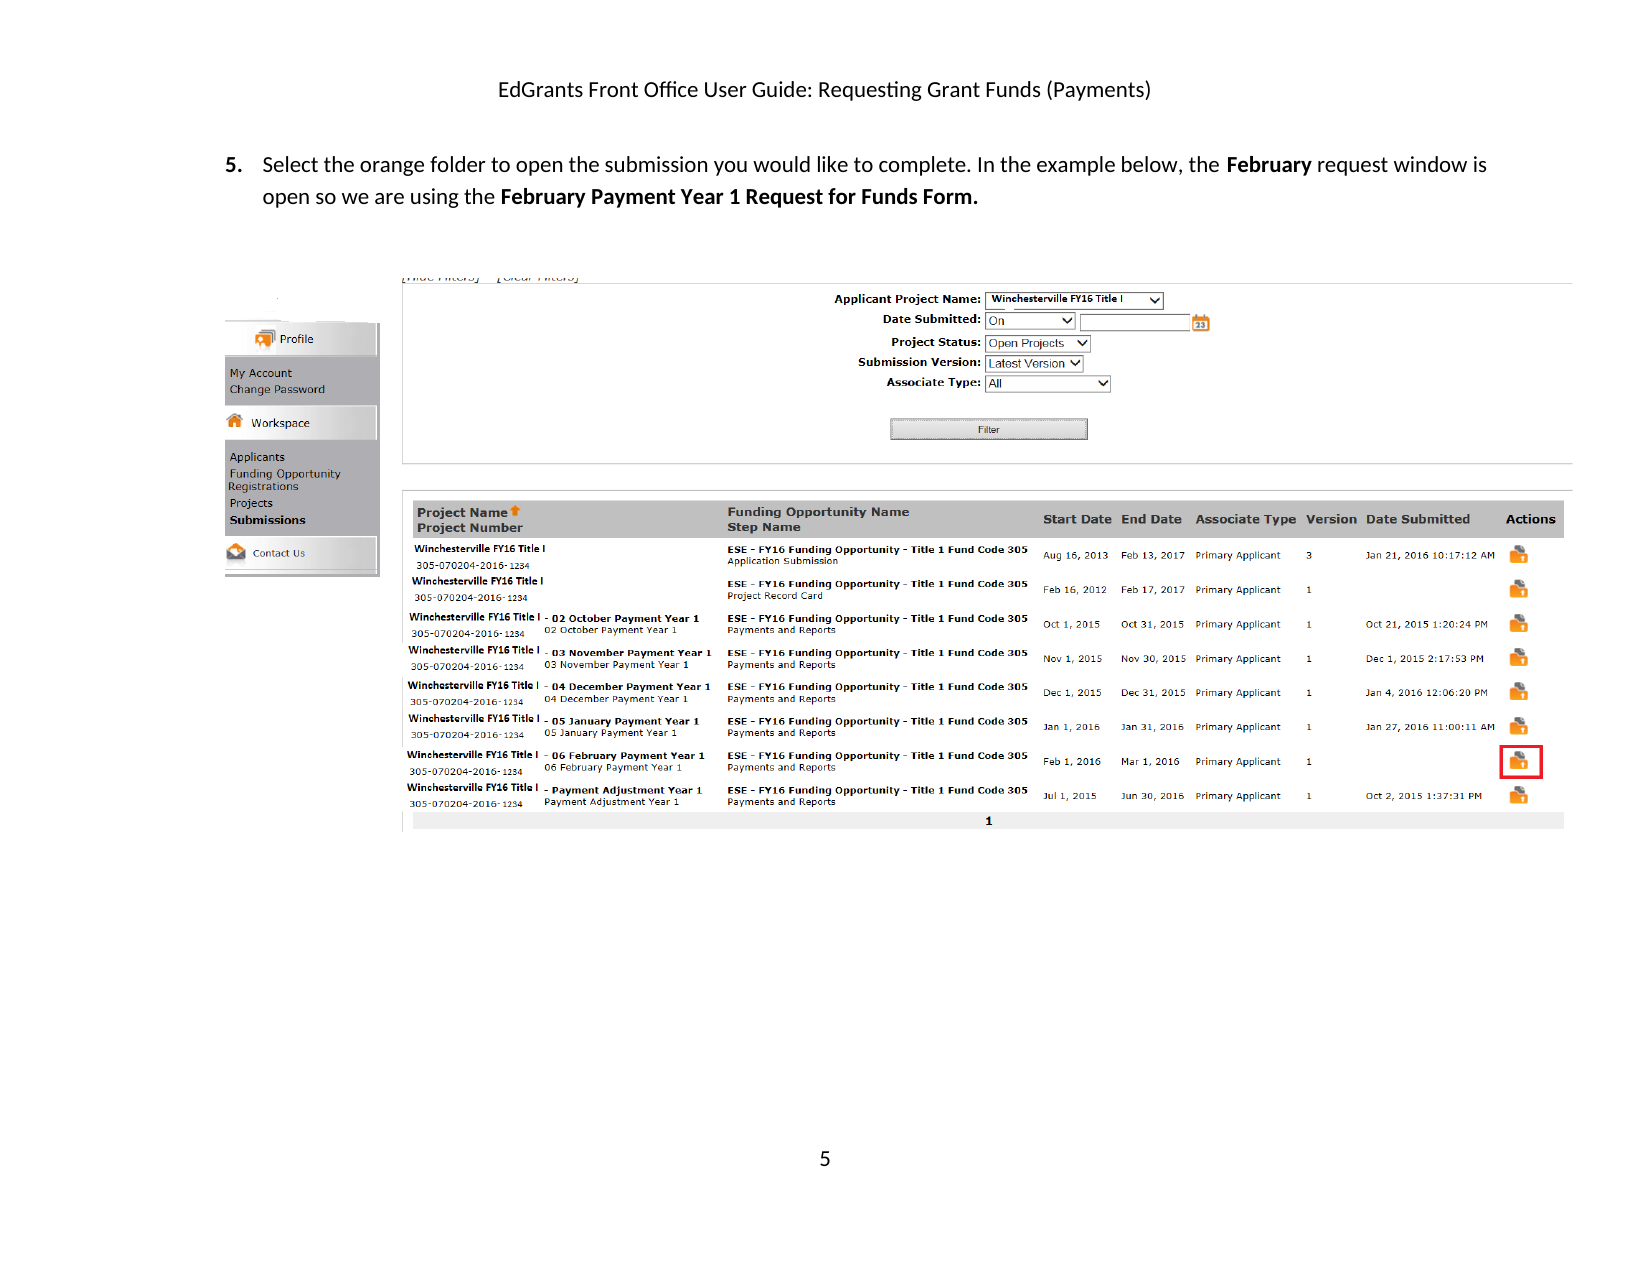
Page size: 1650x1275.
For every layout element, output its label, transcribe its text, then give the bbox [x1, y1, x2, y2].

list Select the orange folder to open the submission you would like to complete. In the example below, the February request window is open so we are using the February Payment Year 1 Request for Funds Form. [225, 150, 1500, 210]
picture [225, 278, 1573, 832]
